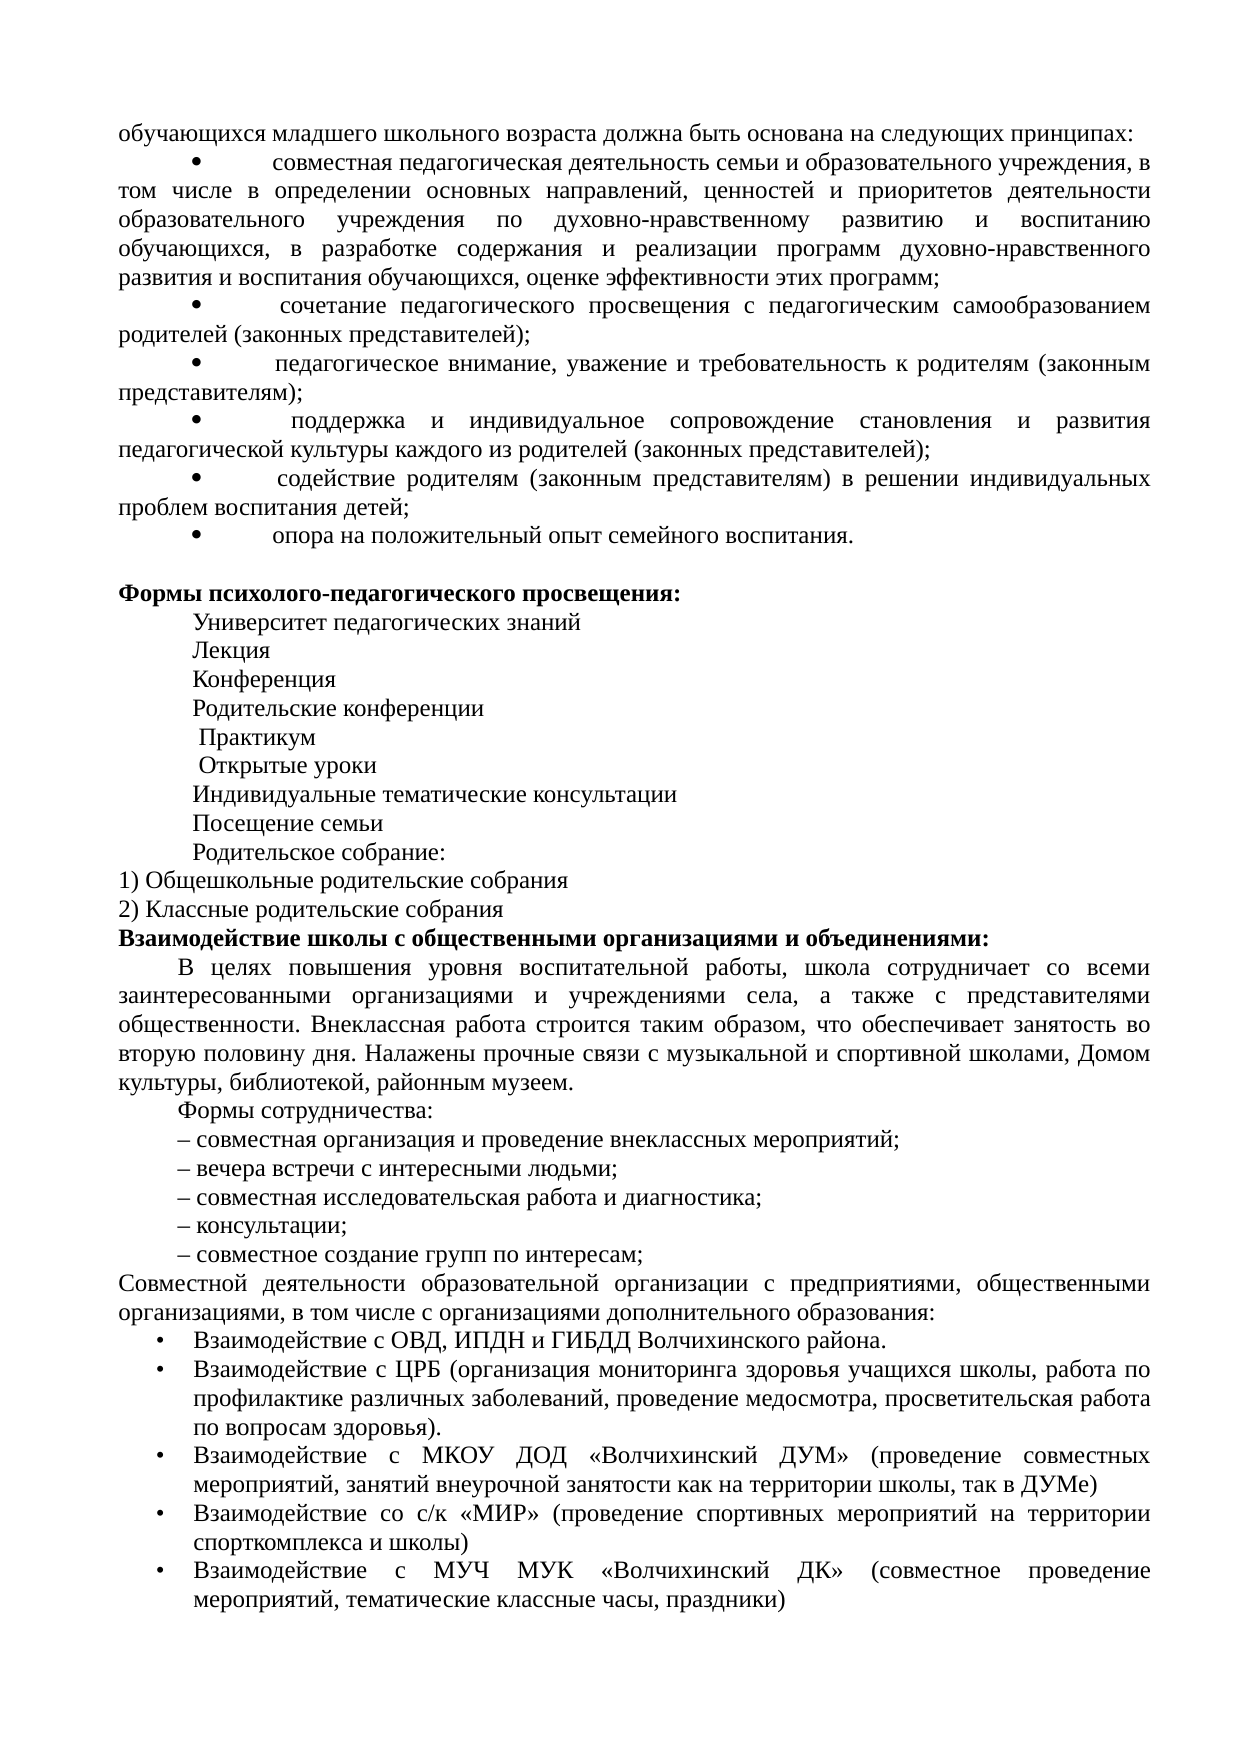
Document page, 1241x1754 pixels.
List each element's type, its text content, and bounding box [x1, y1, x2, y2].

text В целях повышения уровня воспитательной работы, школа сотрудничает со всеми заинтересованными организациями и учреждениями села, а также с представителями общественности. Внеклассная работа строится таким образом, что обеспечивает занятость во вторую половину дня. Налажены прочные связи с музыкальной и спортивной школами, Домом культуры, библиотекой, районным музеем. [118, 952, 1152, 1096]
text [118, 118, 1152, 147]
text Университет педагогических знаний [118, 607, 1152, 636]
text 2) Классные родительские собрания [118, 894, 1152, 923]
list Взаимодействие с МУЧ МУК «Волчихинский ДК» (совместное проведение мероприятий, тематические классные часы, праздники) [156, 1556, 1152, 1613]
list Взаимодействие с ЦРБ (организация мониторинга здоровья учащихся школы, работа по профилактике различных заболеваний, проведение медосмотра, просветительская работа по вопросам здоровья). [156, 1354, 1152, 1441]
text Лекция [118, 636, 1152, 664]
text Индивидуальные тематические консультации [118, 779, 1152, 808]
list Взаимодействие с МКОУ ДОД «Волчихинский ДУМ» (проведение совместных мероприятий, занятий внеурочной занятости как на территории школы, так в ДУМе) [156, 1441, 1152, 1498]
text – совместная организация и проведение внеклассных мероприятий; [118, 1124, 1152, 1153]
text – совместное создание групп по интересам; [118, 1239, 1152, 1268]
text Совместной деятельности образовательной организации с предприятиями, общественными организациями, в том числе с организациями дополнительного образования: [118, 1268, 1152, 1326]
list сочетание педагогического просвещения с педагогическим самообразованием родителей (законных представителей); [118, 291, 1152, 348]
text Родительские конференции [118, 693, 1152, 722]
text Посещение семьи [118, 808, 1152, 837]
text Взаимодействие школы с общественными организациями и объединениями: [118, 923, 1152, 952]
text Формы сотрудничества: [118, 1096, 1152, 1124]
list Взаимодействие с ОВД, ИПДН и ГИБДД Волчихинского района. [156, 1326, 1152, 1354]
list совместная педагогическая деятельность семьи и образовательного учреждения, в том числе в определении основных направлений, ценностей и приоритетов деятельности образовательного учреждения по духовно-нравственному развитию и воспитанию обучающихся, в разработке содержания и реализации программ духовно-нравственного развития и воспитания обучающихся, оценке эффективности этих программ; [118, 147, 1152, 291]
text 1) Общешкольные родительские собрания [118, 866, 1152, 894]
list Взаимодействие со с/к «МИР» (проведение спортивных мероприятий на территории спорткомплекса и школы) [156, 1498, 1152, 1556]
list опора на положительный опыт семейного воспитания. [118, 521, 1152, 549]
list педагогическое внимание, уважение и требовательность к родителям (законным представителям); [118, 348, 1152, 406]
text Практикум [118, 722, 1152, 751]
text Родительское собрание: [118, 837, 1152, 866]
text Конференция [118, 664, 1152, 693]
text – консультации; [118, 1211, 1152, 1239]
text – вечера встречи с интересными людьми; [118, 1153, 1152, 1182]
text Формы психолого-педагогического просвещения: [118, 578, 1152, 607]
text Открытые уроки [118, 751, 1152, 779]
text – совместная исследовательская работа и диагностика; [118, 1182, 1152, 1211]
list поддержка и индивидуальное сопровождение становления и развития педагогической культуры каждого из родителей (законных представителей); [118, 406, 1152, 463]
list содействие родителям (законным представителям) в решении индивидуальных проблем воспитания детей; [118, 463, 1152, 521]
